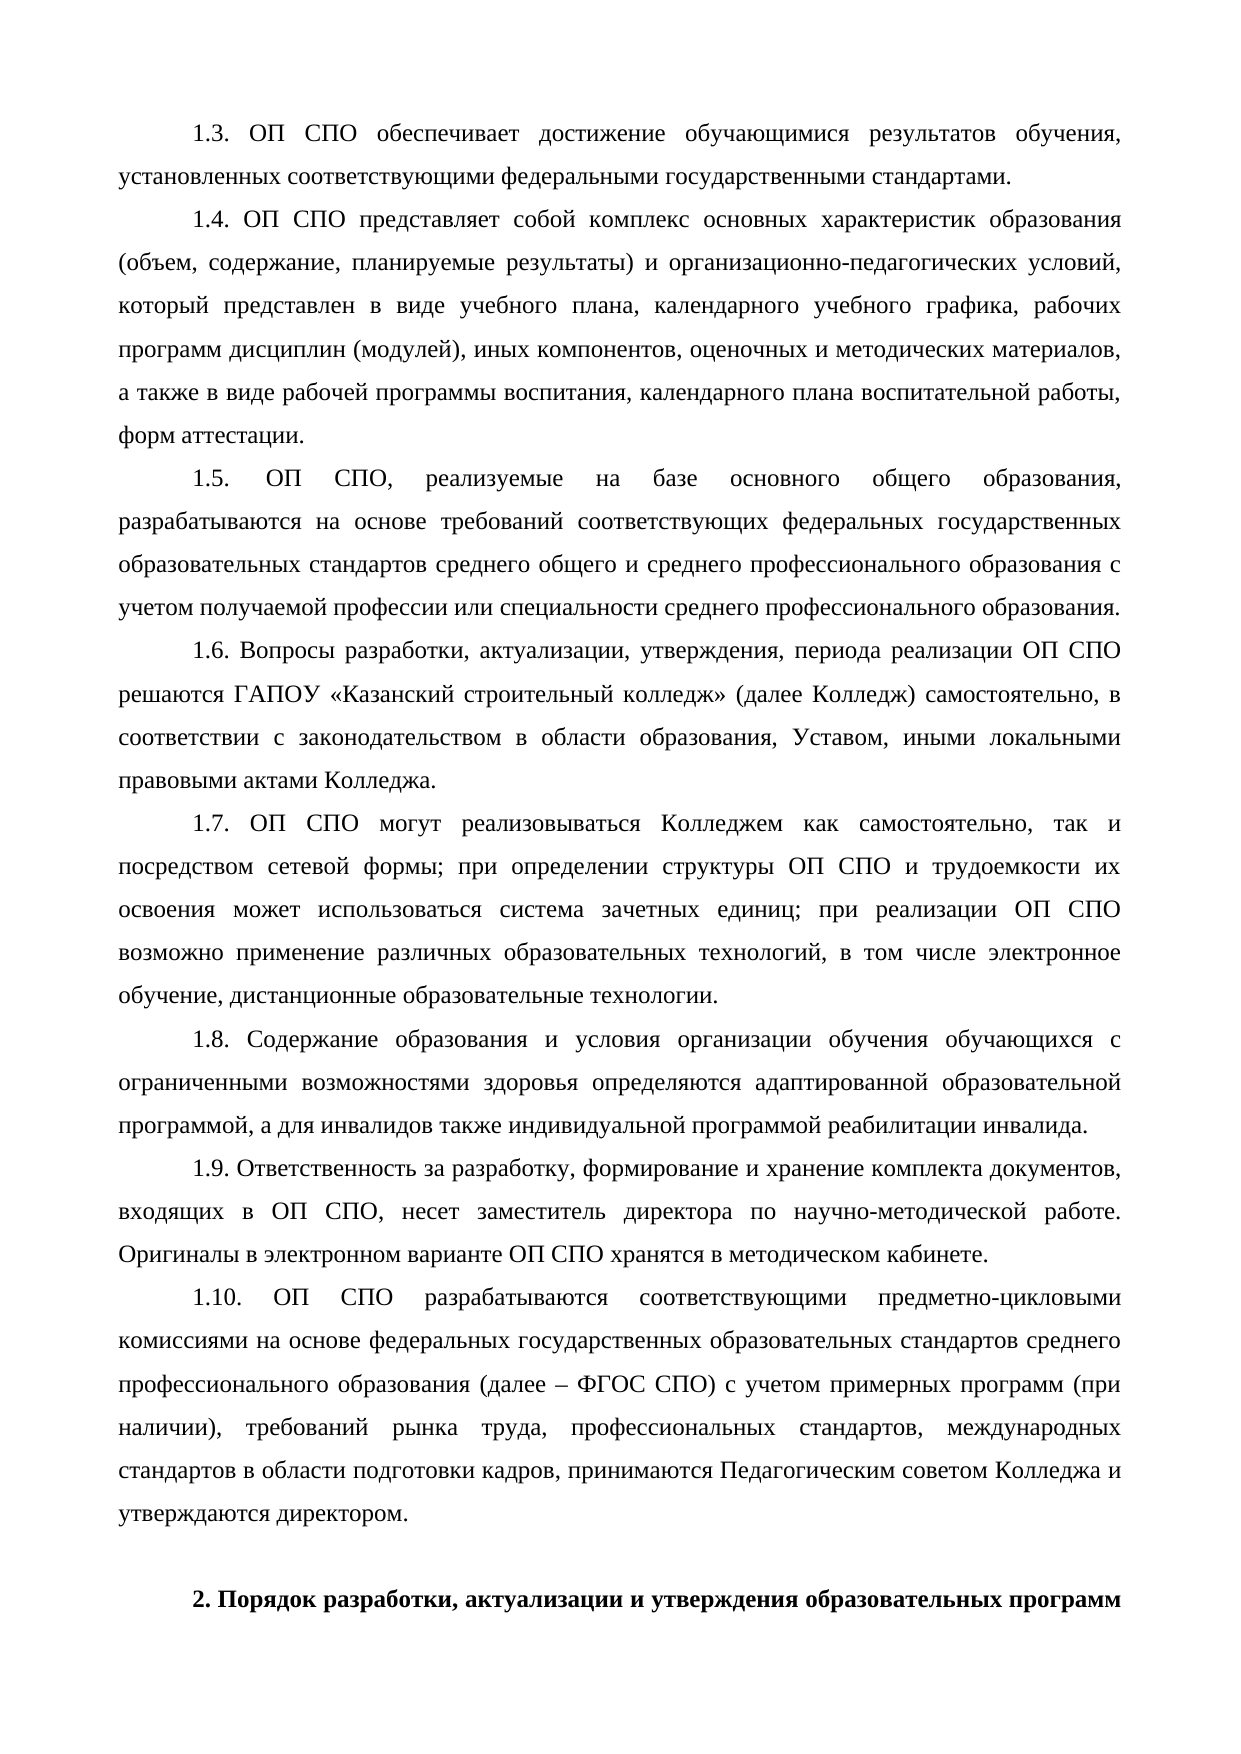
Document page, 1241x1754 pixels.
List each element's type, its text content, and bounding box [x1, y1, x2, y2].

text 1.7. ОП СПО могут реализовываться Колледжем как самостоятельно, так и посредством сетевой формы; при определении структуры ОП СПО и трудоемкости их освоения может использоваться система зачетных единиц; при реализации ОП СПО возможно применение различных образовательных технологий, в том числе электронное обучение, дистанционные образовательные технологии. [118, 808, 1122, 1009]
text 1.8. Содержание образования и условия организации обучения обучающихся с ограниченными возможностями здоровья определяются адаптированной образовательной программой, а для инвалидов также индивидуальной программой реабилитации инвалида. [118, 1024, 1122, 1139]
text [118, 1584, 1122, 1613]
text 1.6. Вопросы разработки, актуализации, утверждения, периода реализации ОП СПО решаются ГАПОУ «Казанский строительный колледж» (далее Колледж) самостоятельно, в соответствии с законодательством в области образования, Уставом, иными локальными правовыми актами Колледжа. [118, 636, 1122, 794]
text 1.5. ОП СПО, реализуемые на базе основного общего образования, разрабатываются на основе требований соответствующих федеральных государственных образовательных стандартов среднего общего и среднего профессионального образования с учетом получаемой профессии или специальности среднего профессионального образования. [118, 463, 1122, 621]
text 1.10. ОП СПО разрабатываются соответствующими предметно-цикловыми комиссиями на основе федеральных государственных образовательных стандартов среднего профессионального образования (далее – ФГОС СПО) с учетом примерных программ (при наличии), требований рынка труда, профессиональных стандартов, международных стандартов в области подготовки кадров, принимаются Педагогическим советом Колледжа и утверждаются директором. [118, 1282, 1122, 1527]
text 1.9. Ответственность за разработку, формирование и хранение комплекта документов, входящих в ОП СПО, несет заместитель директора по научно-методической работе. Оригиналы в электронном варианте ОП СПО хранятся в методическом кабинете. [118, 1153, 1122, 1268]
text 1.3. ОП СПО обеспечивает достижение обучающимися результатов обучения, установленных соответствующими федеральными государственными стандартами. [118, 118, 1122, 190]
text 1.4. ОП СПО представляет собой комплекс основных характеристик образования (объем, содержание, планируемые результаты) и организационно-педагогических условий, который представлен в виде учебного плана, календарного учебного графика, рабочих программ дисциплин (модулей), иных компонентов, оценочных и методических материалов, а также в виде рабочей программы воспитания, календарного плана воспитательной работы, форм аттестации. [118, 204, 1122, 449]
